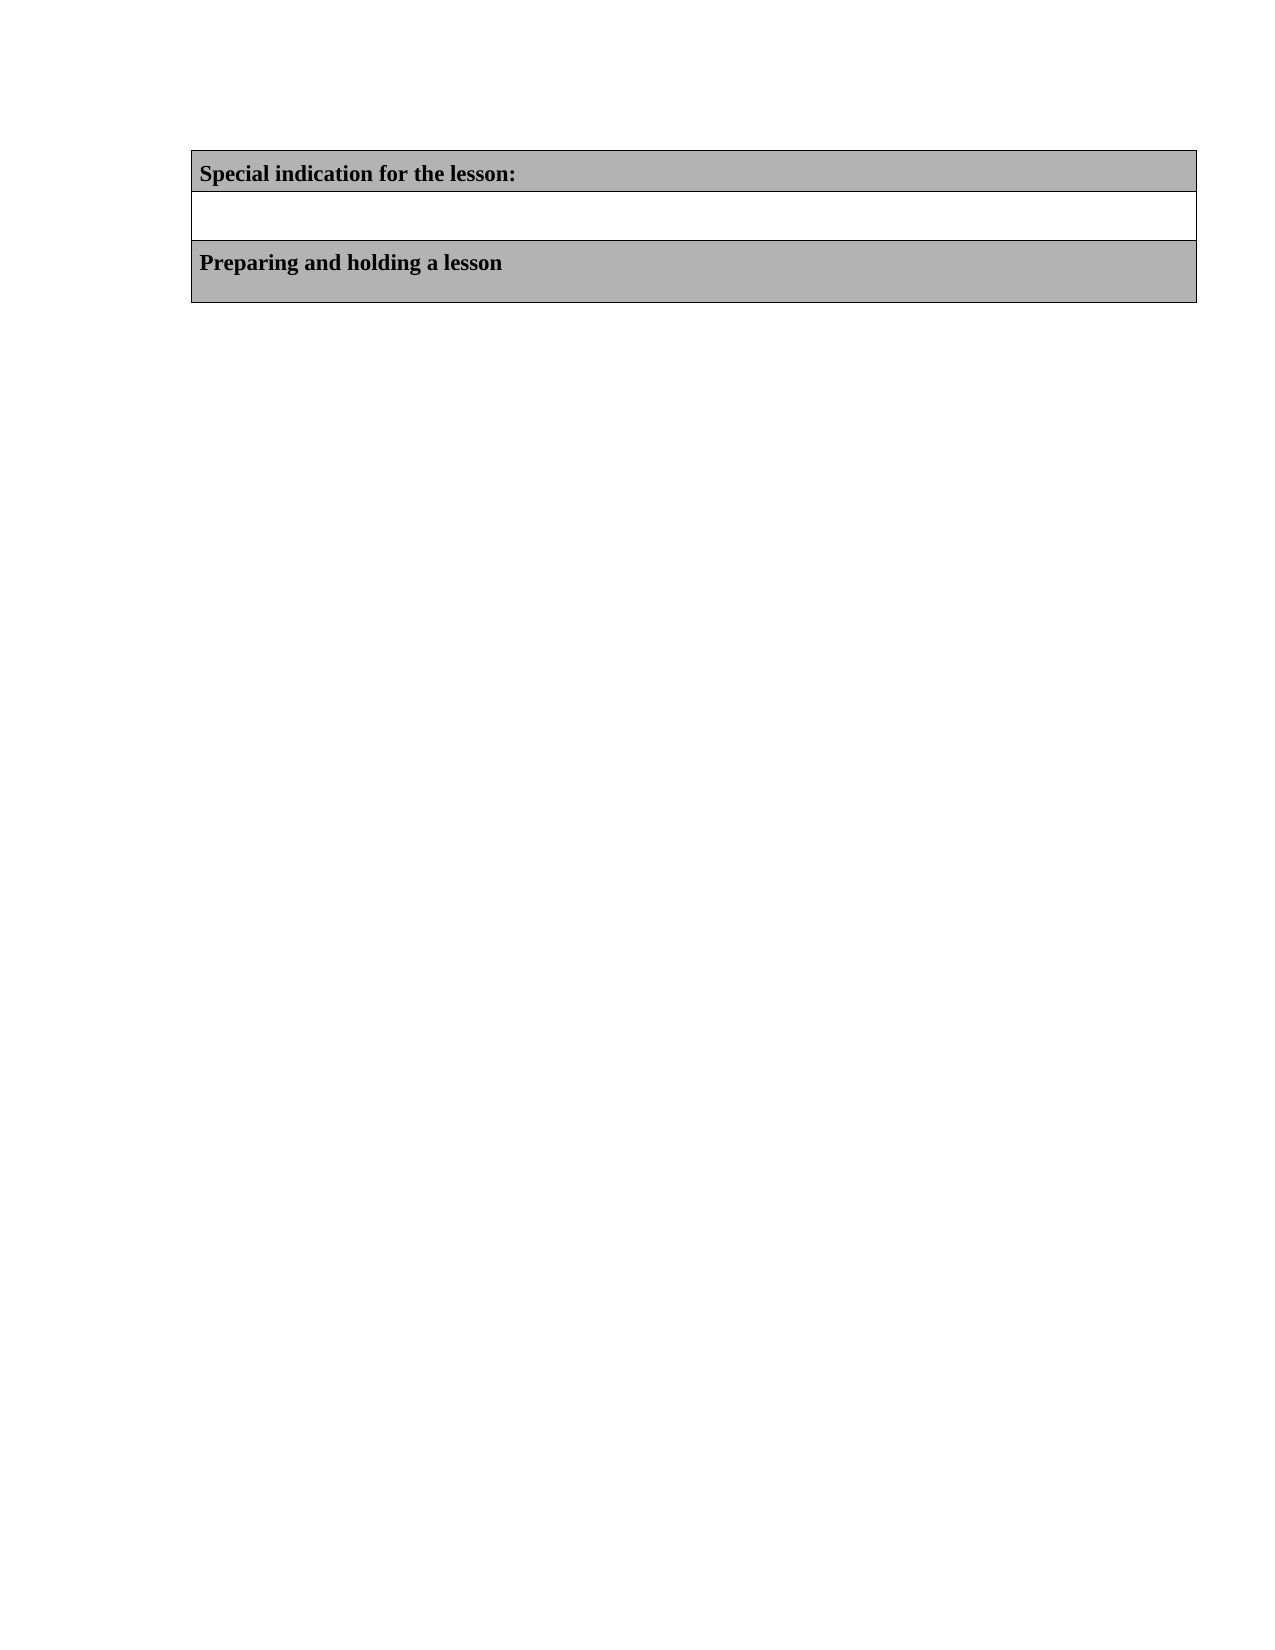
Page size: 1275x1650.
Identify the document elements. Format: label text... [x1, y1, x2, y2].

table_cell Special indication for the lesson: [192, 151, 1196, 191]
table_cell Preparing and holding a lesson ​ [192, 241, 1196, 302]
table_cell [192, 192, 1196, 239]
